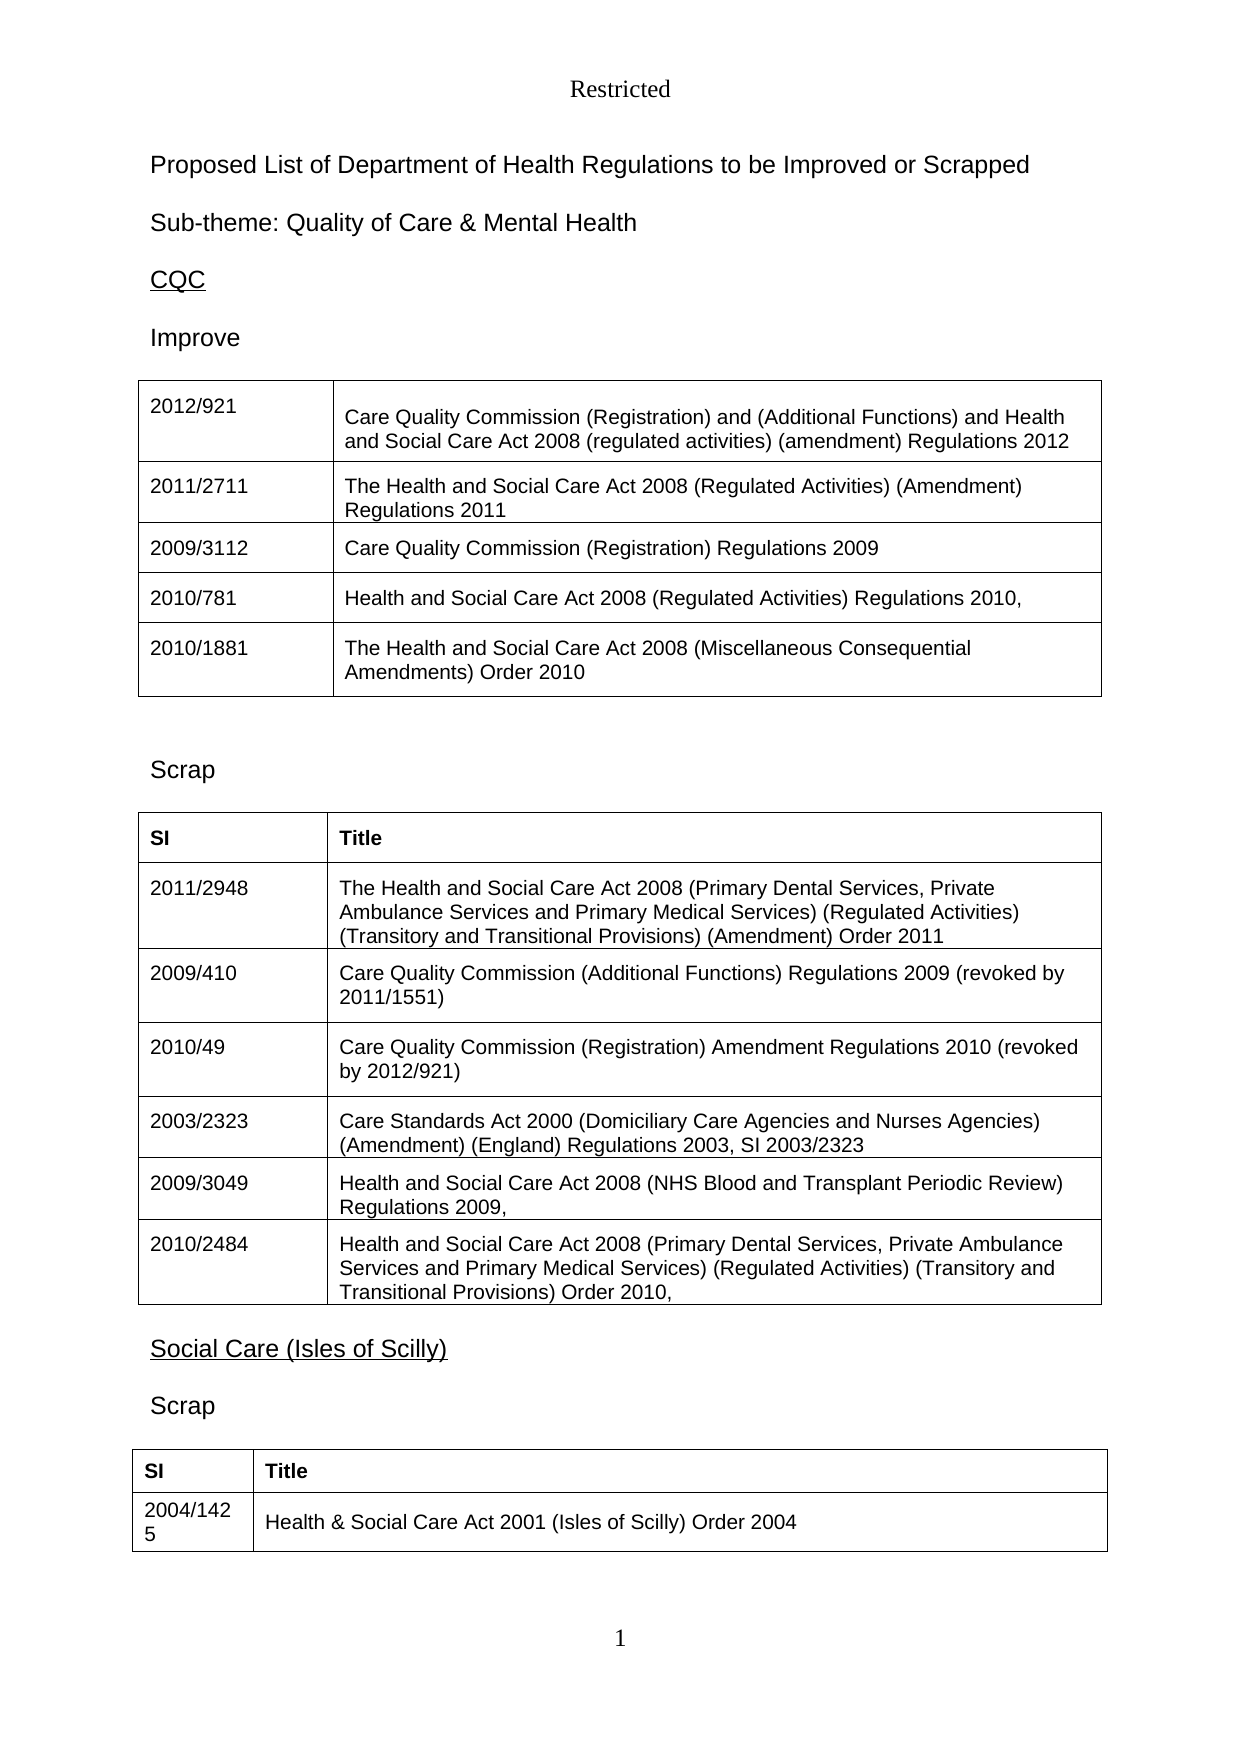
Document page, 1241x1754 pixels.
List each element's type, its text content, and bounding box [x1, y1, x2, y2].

table_cell 2009/3112 [139, 523, 333, 572]
table_header Title [254, 1450, 1107, 1492]
table_cell 2003/2323 [139, 1097, 327, 1157]
table_header SI [133, 1450, 253, 1492]
table_cell Health and Social Care Act 2008 (Regulated Activities) Regulations 2010, [334, 573, 1101, 622]
table_cell 2010/49 [139, 1023, 327, 1096]
text Proposed List of Department of Health Regulations to be Improved or Scrapped [150, 150, 1090, 179]
table_cell 2009/410 [139, 949, 327, 1022]
text CQC [150, 265, 1090, 294]
table_cell 2010/1881 [139, 623, 333, 696]
table_cell The Health and Social Care Act 2008 (Miscellaneous Consequential Amendments) Order 2010 [334, 623, 1101, 696]
table_cell 2010/2484 [139, 1220, 327, 1304]
table_cell 2011/2948 [139, 863, 327, 948]
text Improve [150, 322, 1090, 351]
table_cell The Health and Social Care Act 2008 (Primary Dental Services, Private Ambulance Services and Primary Medical Services) (Regulated Activities) (Transitory and Transitional Provisions) (Amendment) Order 2011 [328, 863, 1101, 948]
text Sub-theme: Quality of Care & Mental Health [150, 207, 1090, 236]
table_cell Health and Social Care Act 2008 (NHS Blood and Transplant Periodic Review) Regulations 2009, [328, 1158, 1101, 1218]
table_cell 2010/781 [139, 573, 333, 622]
table_cell Health & Social Care Act 2001 (Isles of Scilly) Order 2004 [254, 1493, 1107, 1551]
table_cell Health and Social Care Act 2008 (Primary Dental Services, Private Ambulance Services and Primary Medical Services) (Regulated Activities) (Transitory and Transitional Provisions) Order 2010, [328, 1220, 1101, 1304]
table_cell 2004/1425 [133, 1493, 253, 1551]
table_header Care Quality Commission (Registration) and (Additional Functions) and Health and Social Care Act 2008 (regulated activities) (amendment) Regulations 2012 [334, 381, 1101, 461]
text Scrap [150, 755, 1090, 783]
table_cell Care Quality Commission (Registration) Amendment Regulations 2010 (revoked by 2012/921) [328, 1023, 1101, 1096]
table_cell Care Quality Commission (Registration) Regulations 2009 [334, 523, 1101, 572]
table_cell Care Standards Act 2000 (Domiciliary Care Agencies and Nurses Agencies) (Amendment) (England) Regulations 2003, SI 2003/2323 [328, 1097, 1101, 1157]
table_cell 2011/2711 [139, 462, 333, 522]
table_cell The Health and Social Care Act 2008 (Regulated Activities) (Amendment) Regulations 2011 [334, 462, 1101, 522]
table_cell Care Quality Commission (Additional Functions) Regulations 2009 (revoked by 2011/1551) [328, 949, 1101, 1022]
table_cell 2009/3049 [139, 1158, 327, 1218]
table_header Title [328, 813, 1101, 862]
text Social Care (Isles of Scilly) [150, 1334, 1090, 1362]
table_header SI [139, 813, 327, 862]
table_header 2012/921 [139, 381, 333, 461]
text Scrap [150, 1391, 1090, 1420]
